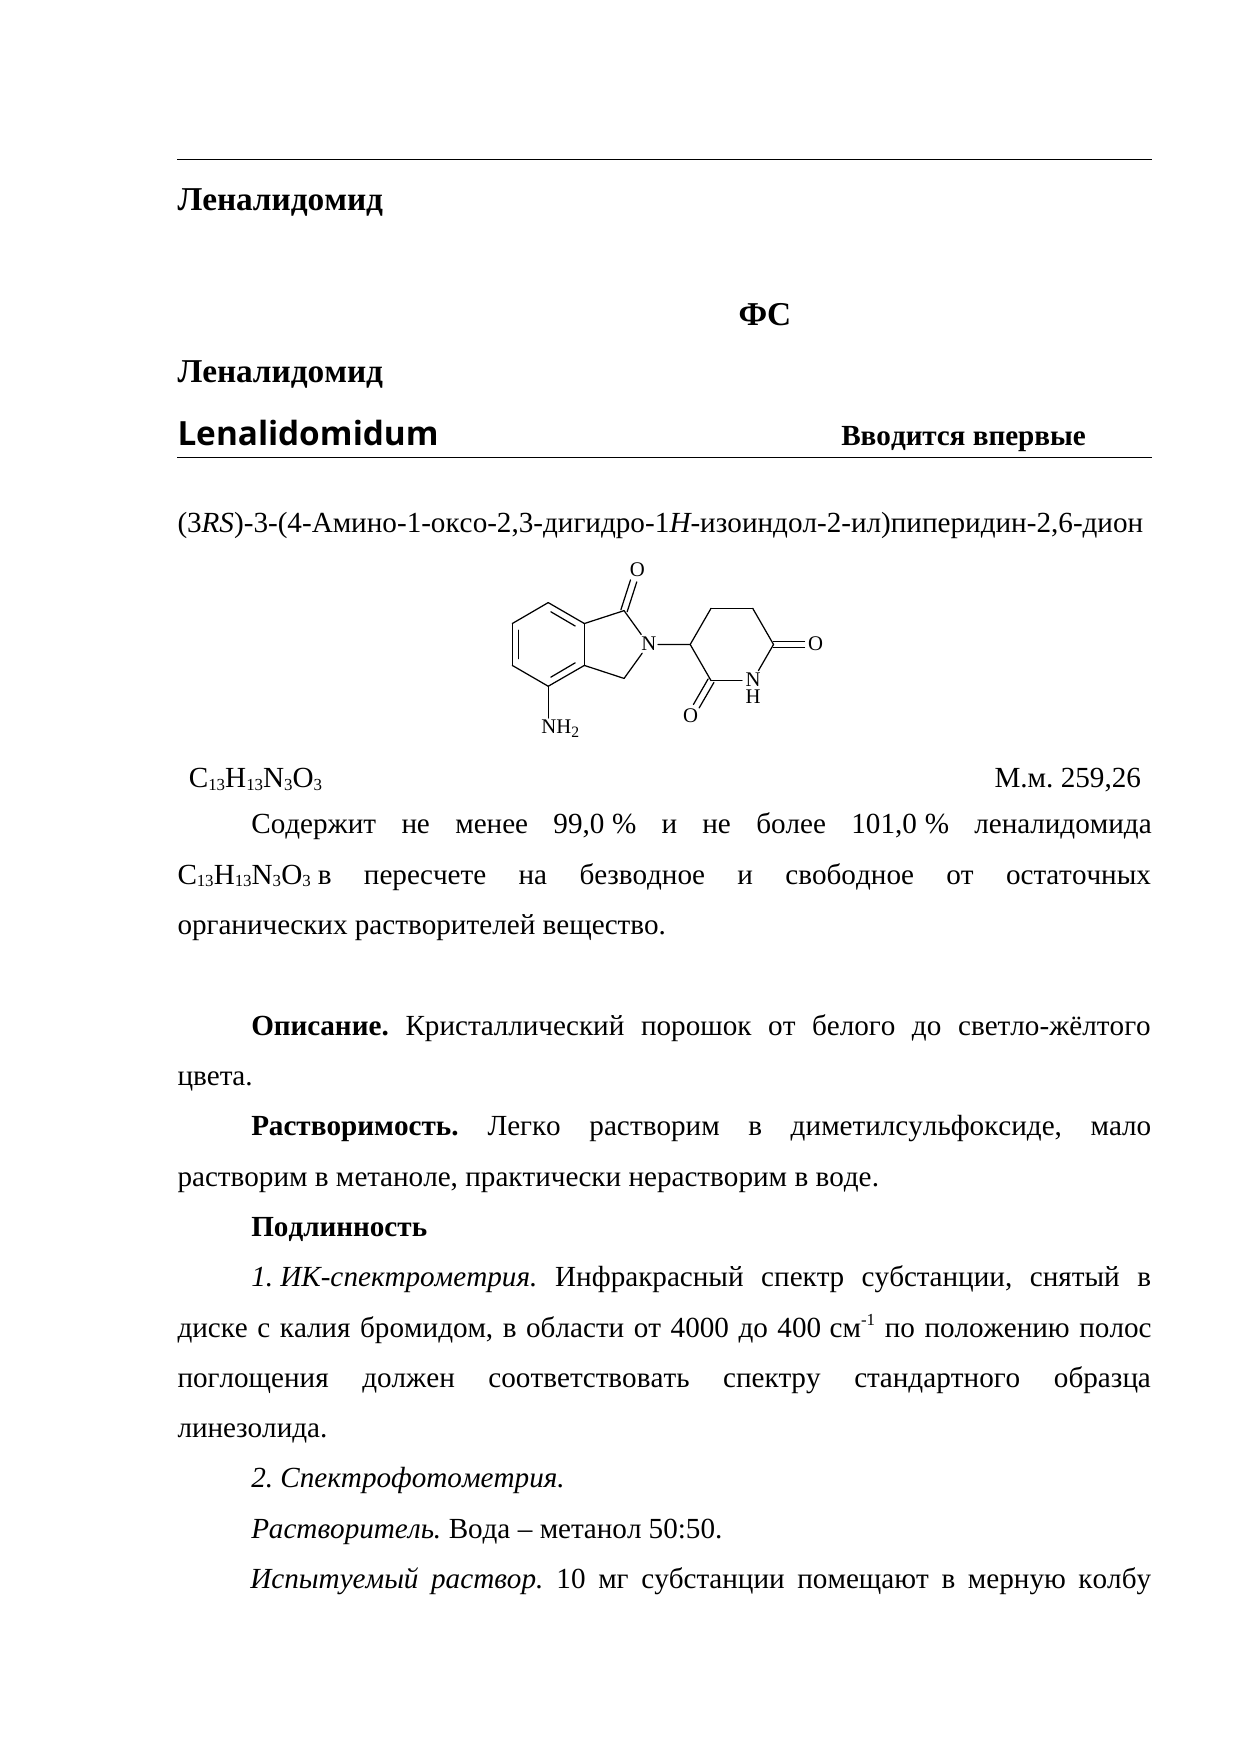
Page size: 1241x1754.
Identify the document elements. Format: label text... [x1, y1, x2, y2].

text Cодержит не менее 99,0 % и не более 101,0 % леналидомида C13H13N3O3 в пересчете на безводное и свободное от остаточных органических растворителей вещество. [177, 807, 1152, 941]
text Растворимость. Легко растворим в диметилсульфоксиде, мало растворим в метаноле, практически нерастворим в воде. [177, 1108, 1152, 1192]
text Леналидомид ФС [177, 179, 591, 333]
text Растворитель. Вода – метанол 50:50. [177, 1511, 1152, 1544]
text 1. ИК-спектрометрия. Инфракрасный спектр субстанции, снятый в диске с калия бромидом, в области от 4000 до 400 см-1 по положению полос поглощения должен соответствовать спектру стандартного образца линезолида. [177, 1259, 1152, 1444]
table_header C13H13N3O3 [177, 761, 694, 794]
text 2. Спектрофотометрия. [177, 1461, 1152, 1494]
table_header М.м. 259,26 [694, 761, 1152, 794]
text Леналидомид [177, 352, 1152, 390]
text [179, 1561, 1152, 1595]
text Lenalidomidum Вводится впервые [177, 409, 1152, 457]
text (3RS)-3-(4-Амино-1-оксо-2,3-дигидро-1H-изоиндол-2-ил)пиперидин-2,6-дион [177, 506, 1152, 539]
text Подлинность [177, 1209, 1152, 1243]
text Описание. Кристаллический порошок от белого до светло-жёлтого цвета. [177, 1008, 1152, 1092]
